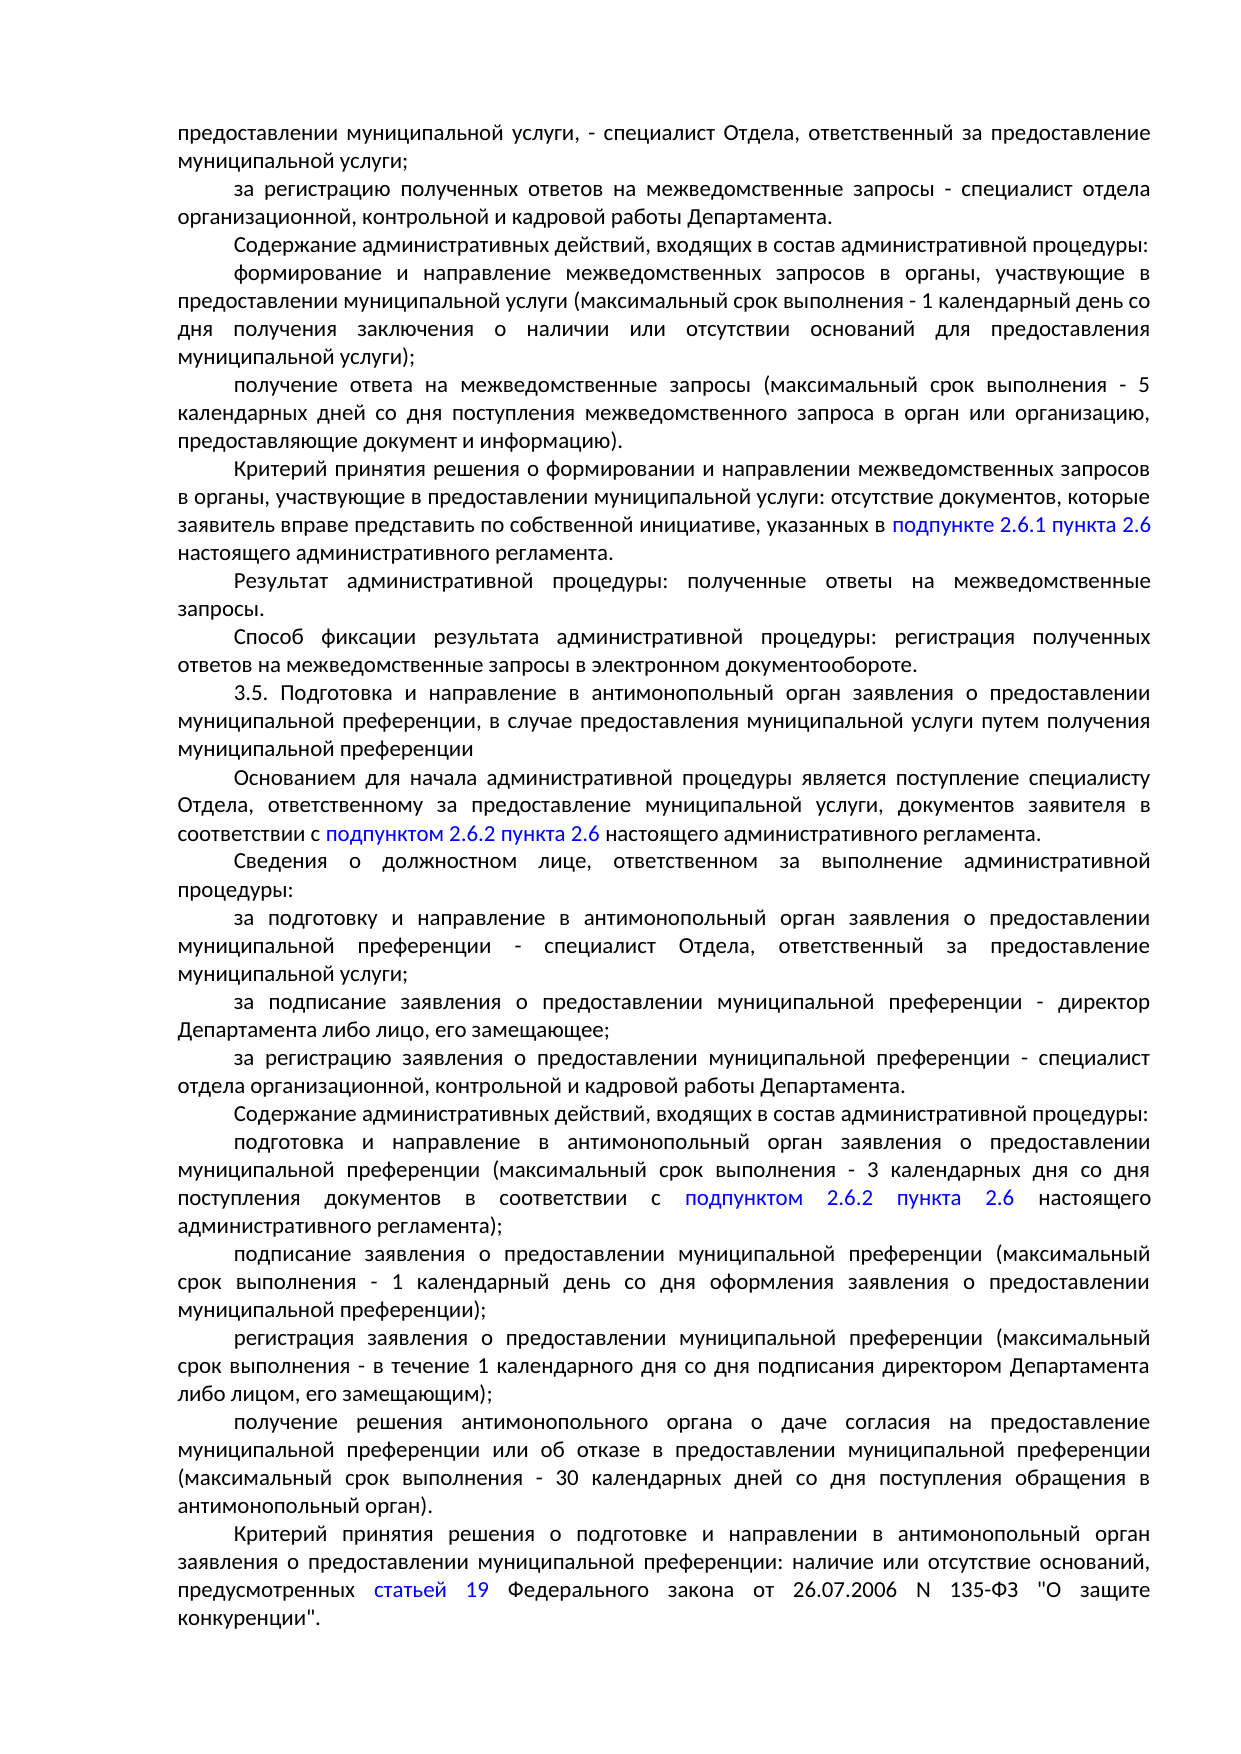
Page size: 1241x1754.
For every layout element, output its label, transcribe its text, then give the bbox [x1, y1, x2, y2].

text Способ фиксации результата административной процедуры: регистрация полученных ответов на межведомственные запросы в электронном документообороте. [177, 622, 1152, 678]
text Основанием для начала административной процедуры является поступление специалисту Отдела, ответственному за предоставление муниципальной услуги, документов заявителя в соответствии с подпунктом 2.6.2 пункта 2.6 настоящего административного регламента. [177, 763, 1152, 847]
text получение решения антимонопольного органа о даче согласия на предоставление муниципальной преференции или об отказе в предоставлении муниципальной преференции (максимальный срок выполнения - 30 календарных дней со дня поступления обращения в антимонопольный орган). [177, 1407, 1152, 1519]
text подготовка и направление в антимонопольный орган заявления о предоставлении муниципальной преференции (максимальный срок выполнения - 3 календарных дня со дня поступления документов в соответствии с подпунктом 2.6.2 пункта 2.6 настоящего административного регламента); [177, 1127, 1152, 1239]
text за подписание заявления о предоставлении муниципальной преференции - директор Департамента либо лицо, его замещающее; [177, 987, 1152, 1043]
text 3.5. Подготовка и направление в антимонопольный орган заявления о предоставлении муниципальной преференции, в случае предоставления муниципальной услуги путем получения муниципальной преференции [177, 678, 1152, 763]
text регистрация заявления о предоставлении муниципальной преференции (максимальный срок выполнения - в течение 1 календарного дня со дня подписания директором Департамента либо лицом, его замещающим); [177, 1323, 1152, 1407]
text за регистрацию заявления о предоставлении муниципальной преференции - специалист отдела организационной, контрольной и кадровой работы Департамента. [177, 1043, 1152, 1099]
text Критерий принятия решения о формировании и направлении межведомственных запросов в органы, участвующие в предоставлении муниципальной услуги: отсутствие документов, которые заявитель вправе представить по собственной инициативе, указанных в подпункте 2.6.1 пункта 2.6 настоящего административного регламента. [177, 454, 1152, 566]
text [177, 118, 1152, 174]
text Критерий принятия решения о подготовке и направлении в антимонопольный орган заявления о предоставлении муниципальной преференции: наличие или отсутствие оснований, предусмотренных статьей 19 Федерального закона от 26.07.2006 N 135-ФЗ "О защите конкуренции". [177, 1519, 1152, 1631]
text подписание заявления о предоставлении муниципальной преференции (максимальный срок выполнения - 1 календарный день со дня оформления заявления о предоставлении муниципальной преференции); [177, 1239, 1152, 1323]
text формирование и направление межведомственных запросов в органы, участвующие в предоставлении муниципальной услуги (максимальный срок выполнения - 1 календарный день со дня получения заключения о наличии или отсутствии оснований для предоставления муниципальной услуги); [177, 258, 1152, 370]
text Результат административной процедуры: полученные ответы на межведомственные запросы. [177, 566, 1152, 622]
text Содержание административных действий, входящих в состав административной процедуры: [177, 1099, 1152, 1127]
text за регистрацию полученных ответов на межведомственные запросы - специалист отдела организационной, контрольной и кадровой работы Департамента. [177, 174, 1152, 230]
text Сведения о должностном лице, ответственном за выполнение административной процедуры: [177, 847, 1152, 903]
text за подготовку и направление в антимонопольный орган заявления о предоставлении муниципальной преференции - специалист Отдела, ответственный за предоставление муниципальной услуги; [177, 903, 1152, 987]
text получение ответа на межведомственные запросы (максимальный срок выполнения - 5 календарных дней со дня поступления межведомственного запроса в орган или организацию, предоставляющие документ и информацию). [177, 370, 1152, 454]
text Содержание административных действий, входящих в состав административной процедуры: [177, 230, 1152, 258]
